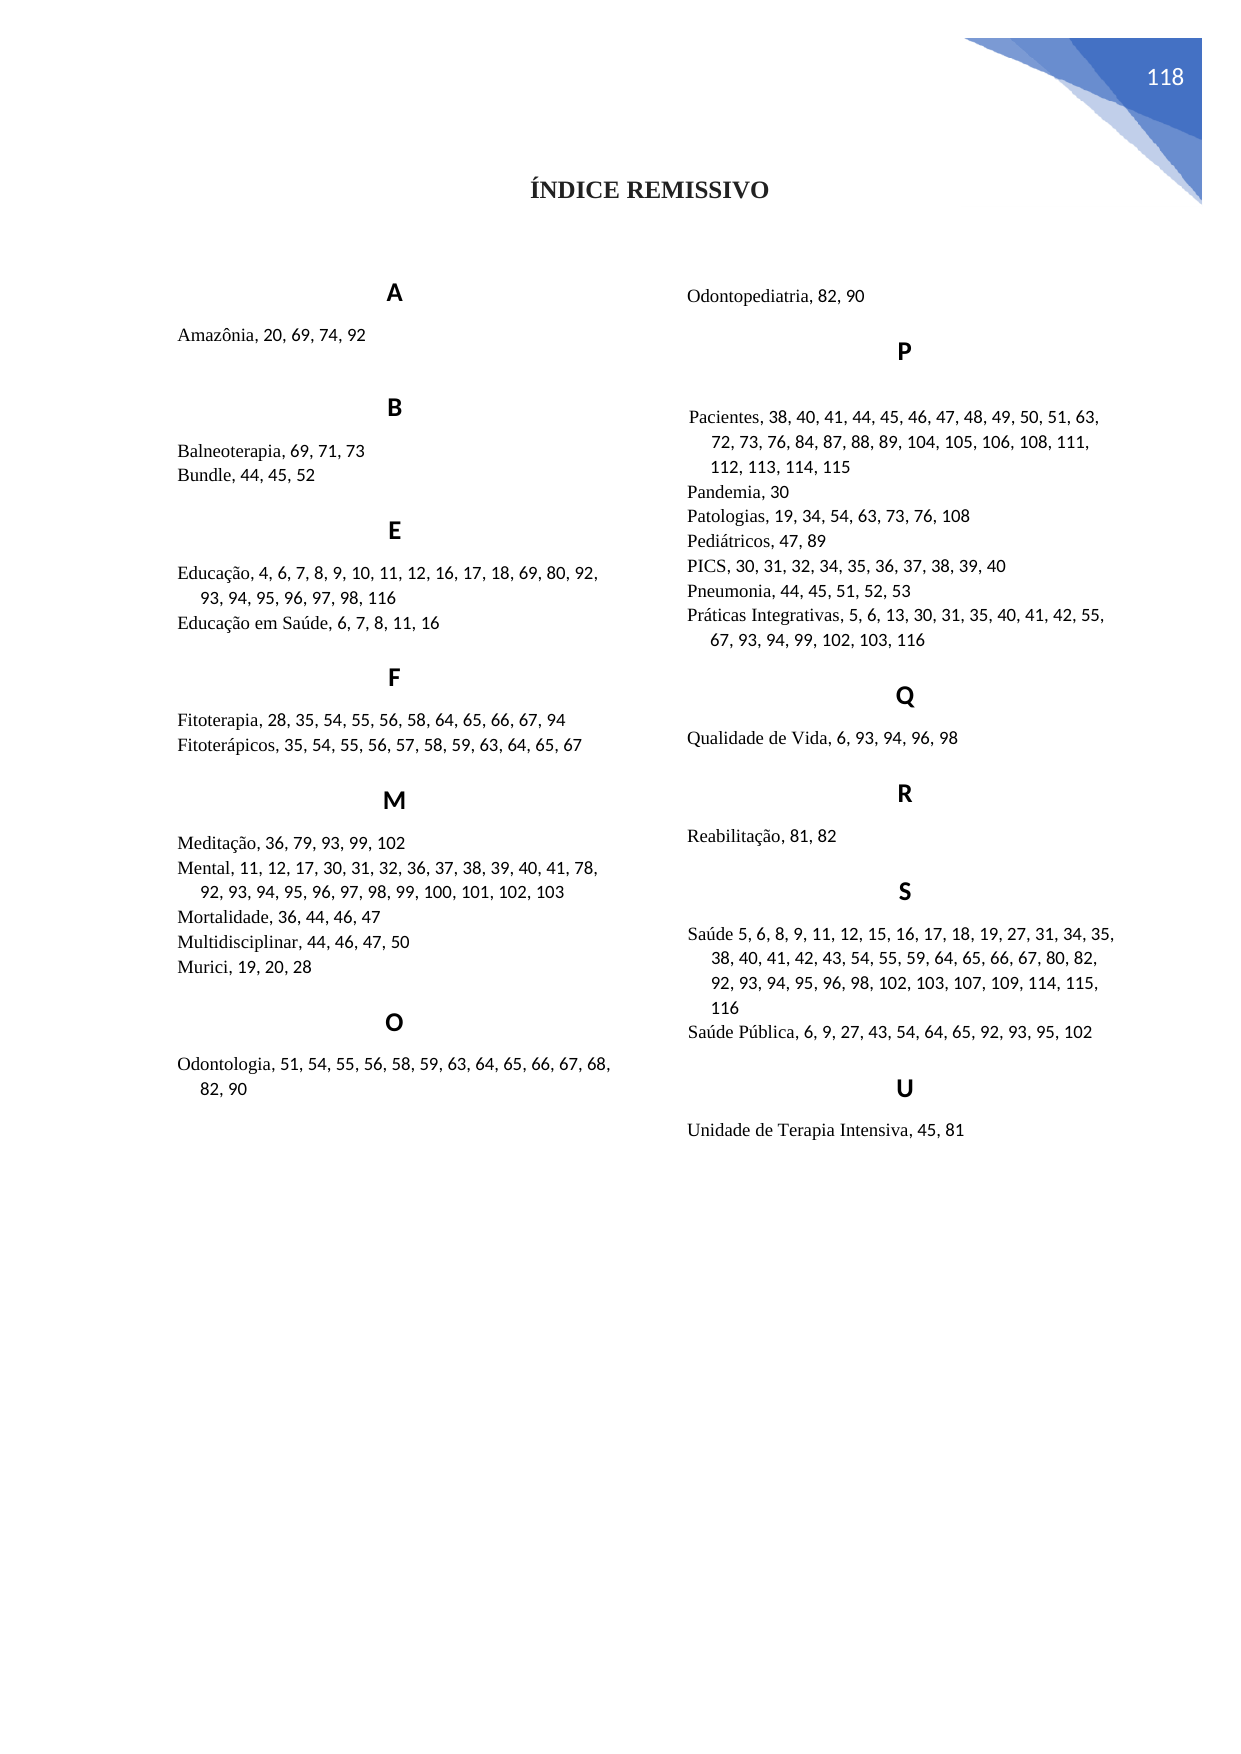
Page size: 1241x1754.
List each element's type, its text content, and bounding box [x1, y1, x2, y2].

text 116 [686, 996, 763, 1019]
text 82, 90 [200, 1078, 615, 1101]
text Odontologia, 51, 54, 55, 56, 58, 59, 63, 64, 65, 66, 67, 68, [177, 1053, 615, 1076]
text Fitoterápicos, 35, 54, 55, 56, 57, 58, 59, 63, 64, 65, 67 [177, 733, 615, 756]
subtitle F [173, 661, 615, 693]
text Pacientes, 38, 40, 41, 44, 45, 46, 47, 48, 49, 50, 51, 63, [622, 406, 1099, 429]
text Qualidade de Vida, 6, 93, 94, 96, 98 [687, 726, 1207, 749]
text Pneumonia, 44, 45, 51, 52, 53 [687, 579, 1207, 602]
subtitle E [174, 513, 615, 546]
text Meditação, 36, 79, 93, 99, 102 [177, 831, 615, 854]
text Multidisciplinar, 44, 46, 47, 50 [177, 930, 615, 953]
text Práticas Integrativas, 5, 6, 13, 30, 31, 35, 40, 41, 42, 55, [687, 603, 1207, 626]
text 72, 73, 76, 84, 87, 88, 89, 104, 105, 106, 108, 111, [622, 430, 1089, 453]
text Bundle, 44, 45, 52 [177, 463, 615, 486]
subtitle S [622, 874, 1187, 907]
text Mortalidade, 36, 44, 46, 47 [177, 906, 615, 928]
text Unidade de Terapia Intensiva, 45, 81 [687, 1119, 1207, 1142]
text Pediátricos, 47, 89 [687, 529, 1207, 552]
text Balneoterapia, 69, 71, 73 [177, 439, 615, 462]
text 92, 93, 94, 95, 96, 98, 102, 103, 107, 109, 114, 115, [686, 971, 1122, 994]
text Pandemia, 30 [687, 480, 1207, 503]
text Educação em Saúde, 6, 7, 8, 11, 16 [177, 611, 615, 634]
text Odontopediatria, 82, 90 [687, 284, 1207, 307]
text 67, 93, 94, 99, 102, 103, 116 [710, 628, 1207, 651]
text 112, 113, 114, 115 [710, 455, 1207, 478]
subtitle R [622, 776, 1188, 809]
picture [961, 38, 1203, 207]
subtitle Q [622, 678, 1187, 711]
text 93, 94, 95, 96, 97, 98, 116 [200, 586, 615, 609]
subtitle P [622, 334, 1187, 367]
text 38, 40, 41, 42, 43, 54, 55, 59, 64, 65, 66, 67, 80, 82, [686, 947, 1122, 969]
subtitle ÍNDICE REMISSIVO [453, 175, 846, 204]
text Amazônia, 20, 69, 74, 92 [177, 323, 407, 346]
text Patologias, 19, 34, 54, 63, 73, 76, 108 [687, 504, 1207, 527]
subtitle O [173, 1005, 615, 1038]
text Fitoterapia, 28, 35, 54, 55, 56, 58, 64, 65, 66, 67, 94 [177, 708, 615, 731]
text PICS, 30, 31, 32, 34, 35, 36, 37, 38, 39, 40 [687, 554, 1207, 577]
subtitle A [112, 275, 403, 308]
text Mental, 11, 12, 17, 30, 31, 32, 36, 37, 38, 39, 40, 41, 78, [177, 856, 615, 879]
text Saúde 5, 6, 8, 9, 11, 12, 15, 16, 17, 18, 19, 27, 31, 34, 35, [686, 922, 1115, 945]
text Educação, 4, 6, 7, 8, 9, 10, 11, 12, 16, 17, 18, 69, 80, 92, [177, 561, 615, 584]
text B [174, 390, 615, 423]
subtitle U [622, 1071, 1187, 1104]
text 92, 93, 94, 95, 96, 97, 98, 99, 100, 101, 102, 103 [200, 881, 615, 903]
text Saúde Pública, 6, 9, 27, 43, 54, 64, 65, 92, 93, 95, 102 [680, 1021, 1099, 1044]
subtitle M [173, 783, 615, 816]
text Reabilitação, 81, 82 [687, 824, 1207, 847]
text Murici, 19, 20, 28 [177, 955, 615, 978]
